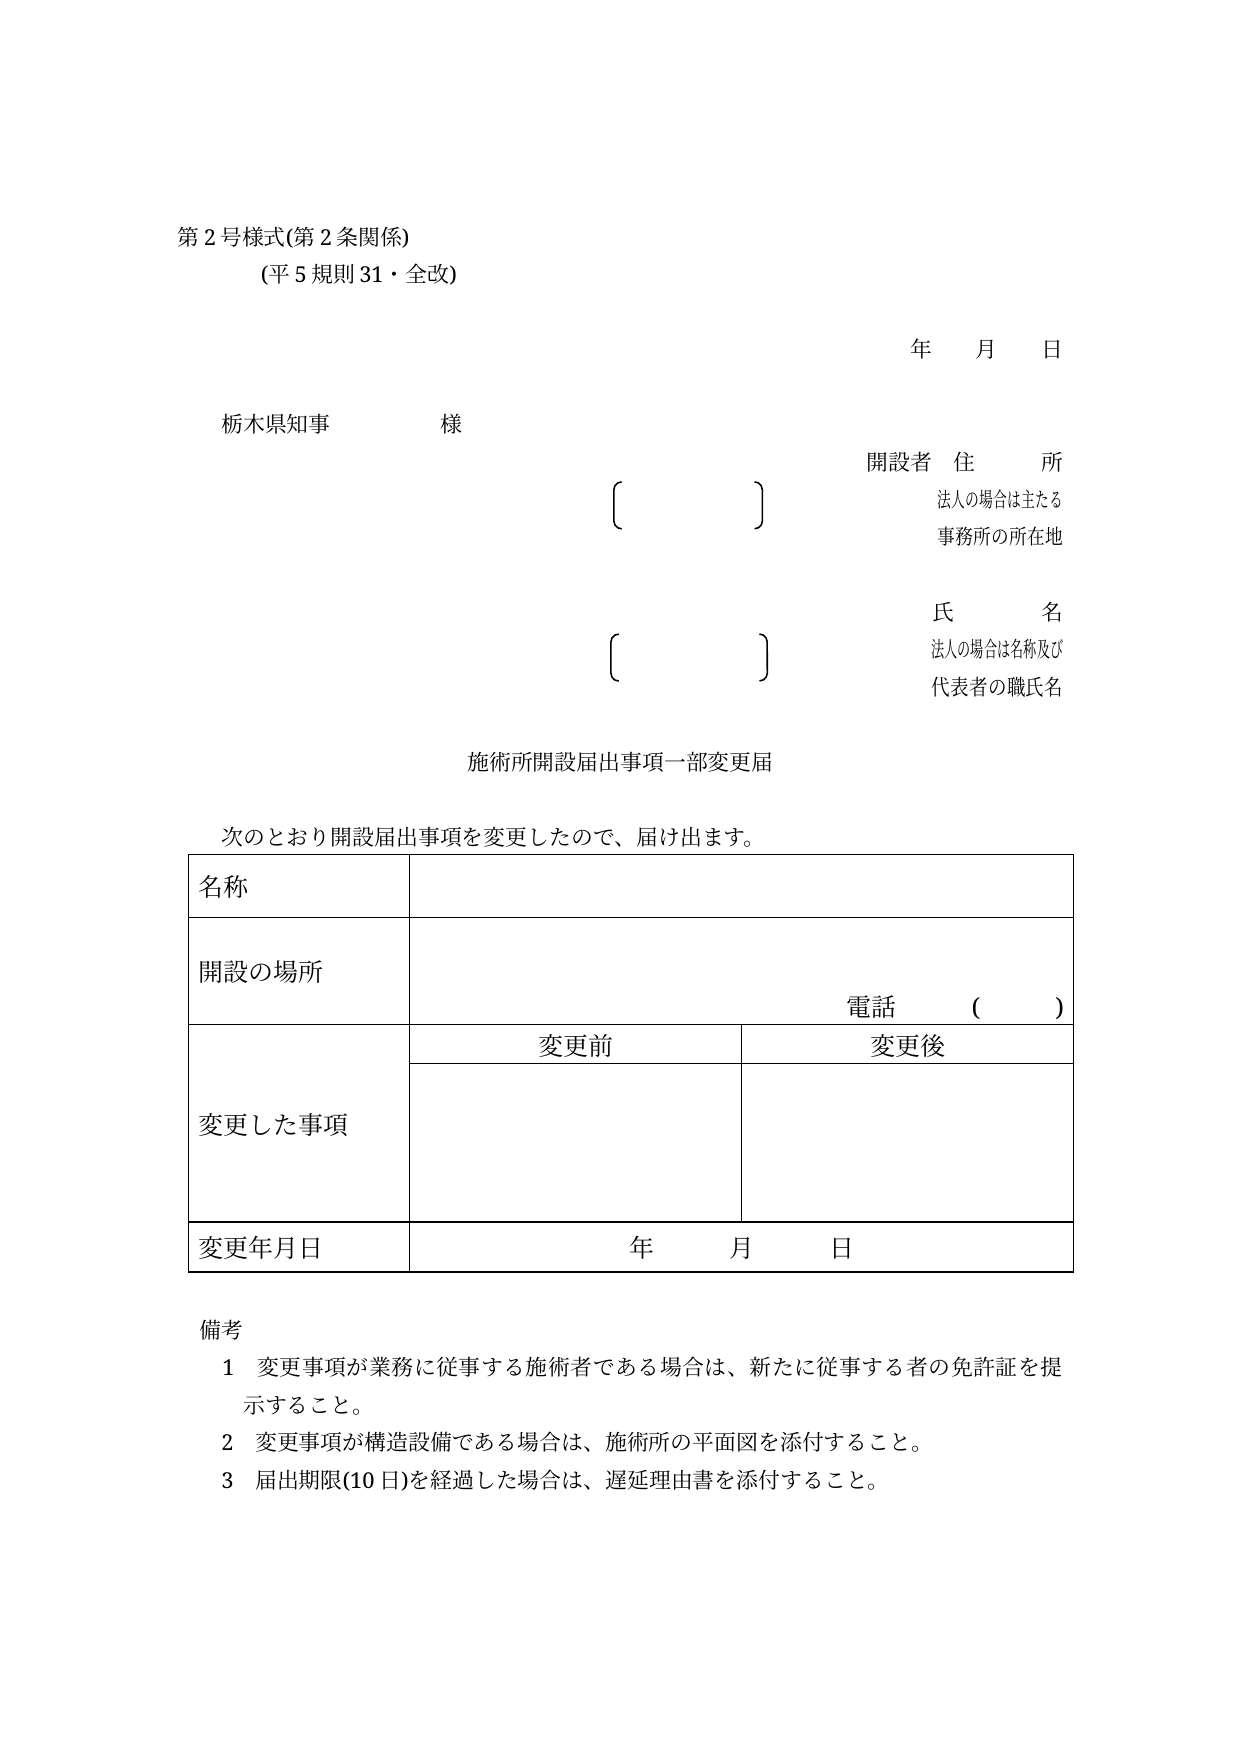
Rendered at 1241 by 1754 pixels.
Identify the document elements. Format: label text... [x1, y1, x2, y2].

table_cell 変更した事項 [189, 1025, 409, 1221]
table_cell 変更年月日 [189, 1223, 409, 1271]
text 代表者の職氏名 [177, 667, 1063, 704]
text 次のとおり開設届出事項を変更したので、届け出ます。 [177, 817, 1063, 854]
text 2 変更事項が構造設備である場合は、施術所の平面図を添付すること。 [177, 1422, 1063, 1460]
text 1 変更事項が業務に従事する施術者である場合は、新たに従事する者の免許証を提示すること。 [177, 1347, 1063, 1422]
table_cell 変更前 [410, 1025, 741, 1063]
table_cell 年 月 日 [410, 1223, 1073, 1271]
table_cell 電話 ( ) [410, 918, 1073, 1024]
text 3 届出期限(10日)を経過した場合は、遅延理由書を添付すること。 [177, 1460, 1063, 1497]
table_cell [742, 1064, 1073, 1221]
text 備考 [177, 1310, 1063, 1347]
table_header 名称 [189, 855, 409, 917]
table_cell 開設の場所 [189, 918, 409, 1024]
text 法人の場合は主たる [177, 479, 1063, 517]
text 氏 名 [177, 592, 1063, 629]
table_header [410, 855, 1073, 917]
text 施術所開設届出事項一部変更届 [177, 742, 1063, 779]
text 法人の場合は名称及び [177, 629, 1063, 667]
text 第2号様式(第2条関係) [177, 217, 1063, 254]
text 事務所の所在地 [177, 517, 1063, 554]
text 年 月 日 [177, 329, 1063, 367]
text 開設者 住 所 [177, 442, 1063, 479]
table_cell [410, 1064, 741, 1221]
table_cell 変更後 [742, 1025, 1073, 1063]
text 栃木県知事 様 [177, 404, 1063, 442]
text (平5規則31・全改) [261, 254, 1063, 292]
